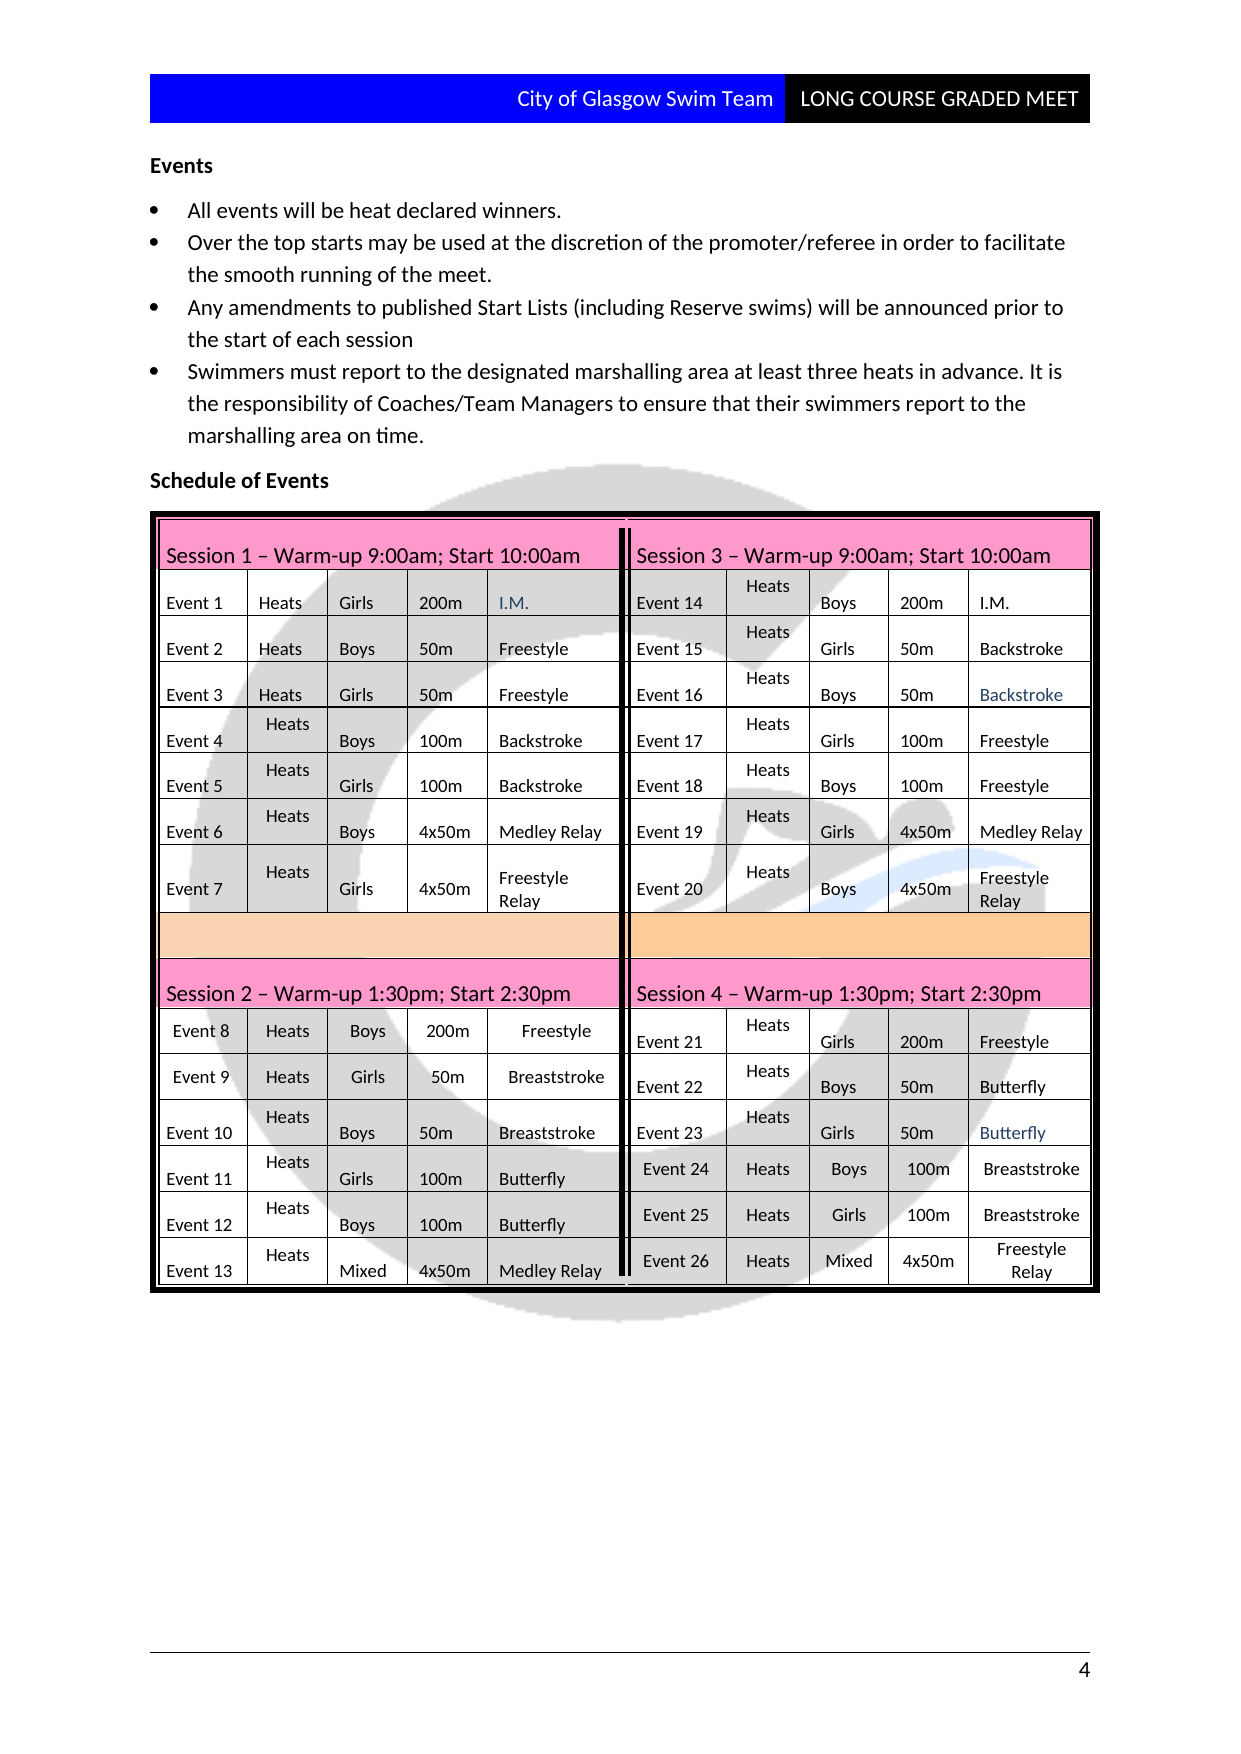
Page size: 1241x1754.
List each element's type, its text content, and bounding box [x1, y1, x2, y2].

table_cell 200m [889, 1009, 968, 1053]
table_cell Event 18 [631, 753, 726, 798]
table_cell Breaststroke [969, 1192, 1090, 1237]
table_cell Mixed [810, 1238, 888, 1283]
table_cell Heats [248, 616, 327, 661]
table_cell Event 24 [631, 1146, 726, 1191]
table_cell Boys [810, 662, 888, 706]
table_cell Heats [248, 799, 327, 844]
table_cell Girls [810, 708, 888, 752]
table_cell Heats [248, 1146, 327, 1191]
table_cell 50m [889, 1054, 968, 1099]
table_cell 100m [889, 1192, 968, 1237]
table_cell Backstroke [488, 708, 619, 752]
table_cell 100m [408, 708, 487, 752]
table_cell Freestyle [488, 1009, 619, 1053]
table_header Session 3 – Warm-up 9:00am; Start 10:00am [625, 517, 1093, 569]
table_cell Boys [810, 1054, 888, 1099]
table_cell Session 4 – Warm-up 1:30pm; Start 2:30pm [631, 959, 1090, 1007]
table_cell Heats [248, 1009, 327, 1053]
table_cell 200m [408, 1009, 487, 1053]
table_cell Boys [328, 799, 407, 844]
table_cell Boys [328, 708, 407, 752]
table_cell Event 9 [160, 1054, 247, 1099]
table_cell Breaststroke [969, 1146, 1090, 1191]
table_cell Event 19 [631, 799, 726, 844]
table_cell Boys [328, 1192, 407, 1237]
table_cell Heats [727, 1054, 809, 1099]
list Any amendments to published Start Lists (including Reserve swims) will be announced prior to the start of each session [150, 293, 1090, 353]
table_cell Event 20 [631, 845, 726, 912]
table_cell Event 7 [160, 845, 247, 912]
text Events [150, 151, 1090, 179]
table_cell Event 25 [631, 1192, 726, 1237]
table_cell Event 8 [160, 1009, 247, 1053]
table_cell Boys [810, 1146, 888, 1191]
table_cell 100m [889, 753, 968, 798]
table_cell Medley Relay [969, 799, 1090, 844]
table_cell I.M. [488, 570, 619, 615]
table_cell Event 5 [160, 753, 247, 798]
table_cell Butterfly [969, 1100, 1090, 1145]
list All events will be heat declared winners. [150, 196, 1090, 224]
table_cell Medley Relay [488, 799, 619, 844]
table_cell Event 3 [160, 662, 247, 706]
table_cell Event 12 [160, 1192, 247, 1237]
table_cell Event 16 [631, 662, 726, 706]
table_cell Heats [727, 662, 809, 706]
table_cell Heats [248, 845, 327, 912]
table_cell Heats [727, 1009, 809, 1053]
table_cell Heats [727, 616, 809, 661]
list Over the top starts may be used at the discretion of the promoter/referee in order to facilitate the smooth running of the meet. [150, 228, 1090, 288]
table_cell Girls [328, 570, 407, 615]
table_cell Boys [810, 753, 888, 798]
text Schedule of Events [150, 466, 1090, 494]
table_header Session 1 – Warm-up 9:00am; Start 10:00am [160, 520, 625, 569]
table_cell Freestyle Relay [969, 1238, 1090, 1283]
table_cell Heats [727, 799, 809, 844]
table_cell 4x50m [408, 1238, 487, 1283]
table_cell Heats [248, 753, 327, 798]
table_cell Girls [328, 662, 407, 706]
table_cell Heats [727, 1100, 809, 1145]
table_cell Event 14 [631, 570, 726, 615]
table_cell Girls [810, 1192, 888, 1237]
table_cell Event 22 [631, 1054, 726, 1099]
table_cell 50m [889, 616, 968, 661]
table_cell Heats [727, 570, 809, 615]
table_cell Boys [328, 1009, 407, 1053]
table_cell 50m [408, 662, 487, 706]
table_cell 4x50m [408, 799, 487, 844]
table_cell Breaststroke [488, 1100, 619, 1145]
table_cell Event 21 [631, 1009, 726, 1053]
table_cell Backstroke [488, 753, 619, 798]
table_cell Event 4 [160, 708, 247, 752]
table_cell Butterfly [969, 1054, 1090, 1099]
table_cell Heats [727, 1192, 809, 1237]
table_cell Boys [328, 1100, 407, 1145]
table_cell I.M. [969, 570, 1090, 615]
table_cell Girls [810, 1009, 888, 1053]
table_cell Event 11 [160, 1146, 247, 1191]
table_cell Heats [248, 570, 327, 615]
table_cell [160, 913, 619, 957]
table_cell Butterfly [488, 1146, 619, 1191]
table_cell Freestyle [969, 708, 1090, 752]
table_cell Freestyle [488, 616, 619, 661]
table_cell 4x50m [889, 1238, 968, 1283]
table_cell Girls [810, 616, 888, 661]
table_cell Heats [248, 708, 327, 752]
table_cell Event 10 [160, 1100, 247, 1145]
table_cell Heats [727, 845, 809, 912]
table_cell Boys [328, 616, 407, 661]
table_cell Heats [727, 1146, 809, 1191]
table_cell Freestyle [488, 662, 619, 706]
table_cell Event 23 [631, 1100, 726, 1145]
table_cell 4x50m [408, 845, 487, 912]
table_cell Girls [328, 753, 407, 798]
table_cell Backstroke [969, 662, 1090, 706]
table_cell Event 26 [625, 1238, 726, 1283]
table_cell Heats [727, 1238, 809, 1283]
table_cell Backstroke [969, 616, 1090, 661]
table_cell Butterfly [488, 1192, 619, 1237]
table_cell Heats [248, 1192, 327, 1237]
table_cell Heats [248, 1100, 327, 1145]
table_cell Event 13 [160, 1238, 247, 1283]
table_cell 50m [408, 616, 487, 661]
table_cell Heats [248, 1238, 327, 1283]
table_cell Girls [810, 799, 888, 844]
table_cell Girls [328, 1054, 407, 1099]
table_cell Event 15 [631, 616, 726, 661]
table_cell Heats [727, 753, 809, 798]
table_cell Event 6 [160, 799, 247, 844]
table_cell Freestyle Relay [488, 845, 619, 912]
table_cell Freestyle [969, 753, 1090, 798]
table_cell 50m [408, 1100, 487, 1145]
table_cell 100m [408, 1146, 487, 1191]
table_cell Girls [328, 845, 407, 912]
table_cell Heats [727, 708, 809, 752]
table_cell 50m [889, 1100, 968, 1145]
table_cell 100m [408, 753, 487, 798]
table_cell Medley Relay [488, 1238, 625, 1283]
list Swimmers must report to the designated marshalling area at least three heats in advance. It is the responsibility of Coaches/Team Managers to ensure that their swimmers report to the marshalling area on time. [150, 357, 1090, 449]
table_cell Heats [248, 662, 327, 706]
table_cell 100m [889, 708, 968, 752]
table_cell Girls [328, 1146, 407, 1191]
table_cell [631, 913, 1090, 957]
table_cell Freestyle Relay [969, 845, 1090, 912]
table_cell Event 2 [160, 616, 247, 661]
table_cell Session 2 – Warm-up 1:30pm; Start 2:30pm [160, 959, 619, 1007]
table_cell 100m [889, 1146, 968, 1191]
table_cell Event 17 [631, 708, 726, 752]
table_cell Girls [810, 1100, 888, 1145]
table_cell 50m [889, 662, 968, 706]
table_cell 200m [889, 570, 968, 615]
table_cell Freestyle [969, 1009, 1090, 1053]
table_cell 100m [408, 1192, 487, 1237]
table_cell Heats [248, 1054, 327, 1099]
table_cell Boys [810, 570, 888, 615]
table_cell 4x50m [889, 845, 968, 912]
table_cell 50m [408, 1054, 487, 1099]
table_cell 4x50m [889, 799, 968, 844]
table_cell Boys [810, 845, 888, 912]
table_cell Breaststroke [488, 1054, 619, 1099]
table_cell 200m [408, 570, 487, 615]
table_cell Mixed [328, 1238, 407, 1283]
table_cell Event 1 [160, 570, 247, 615]
